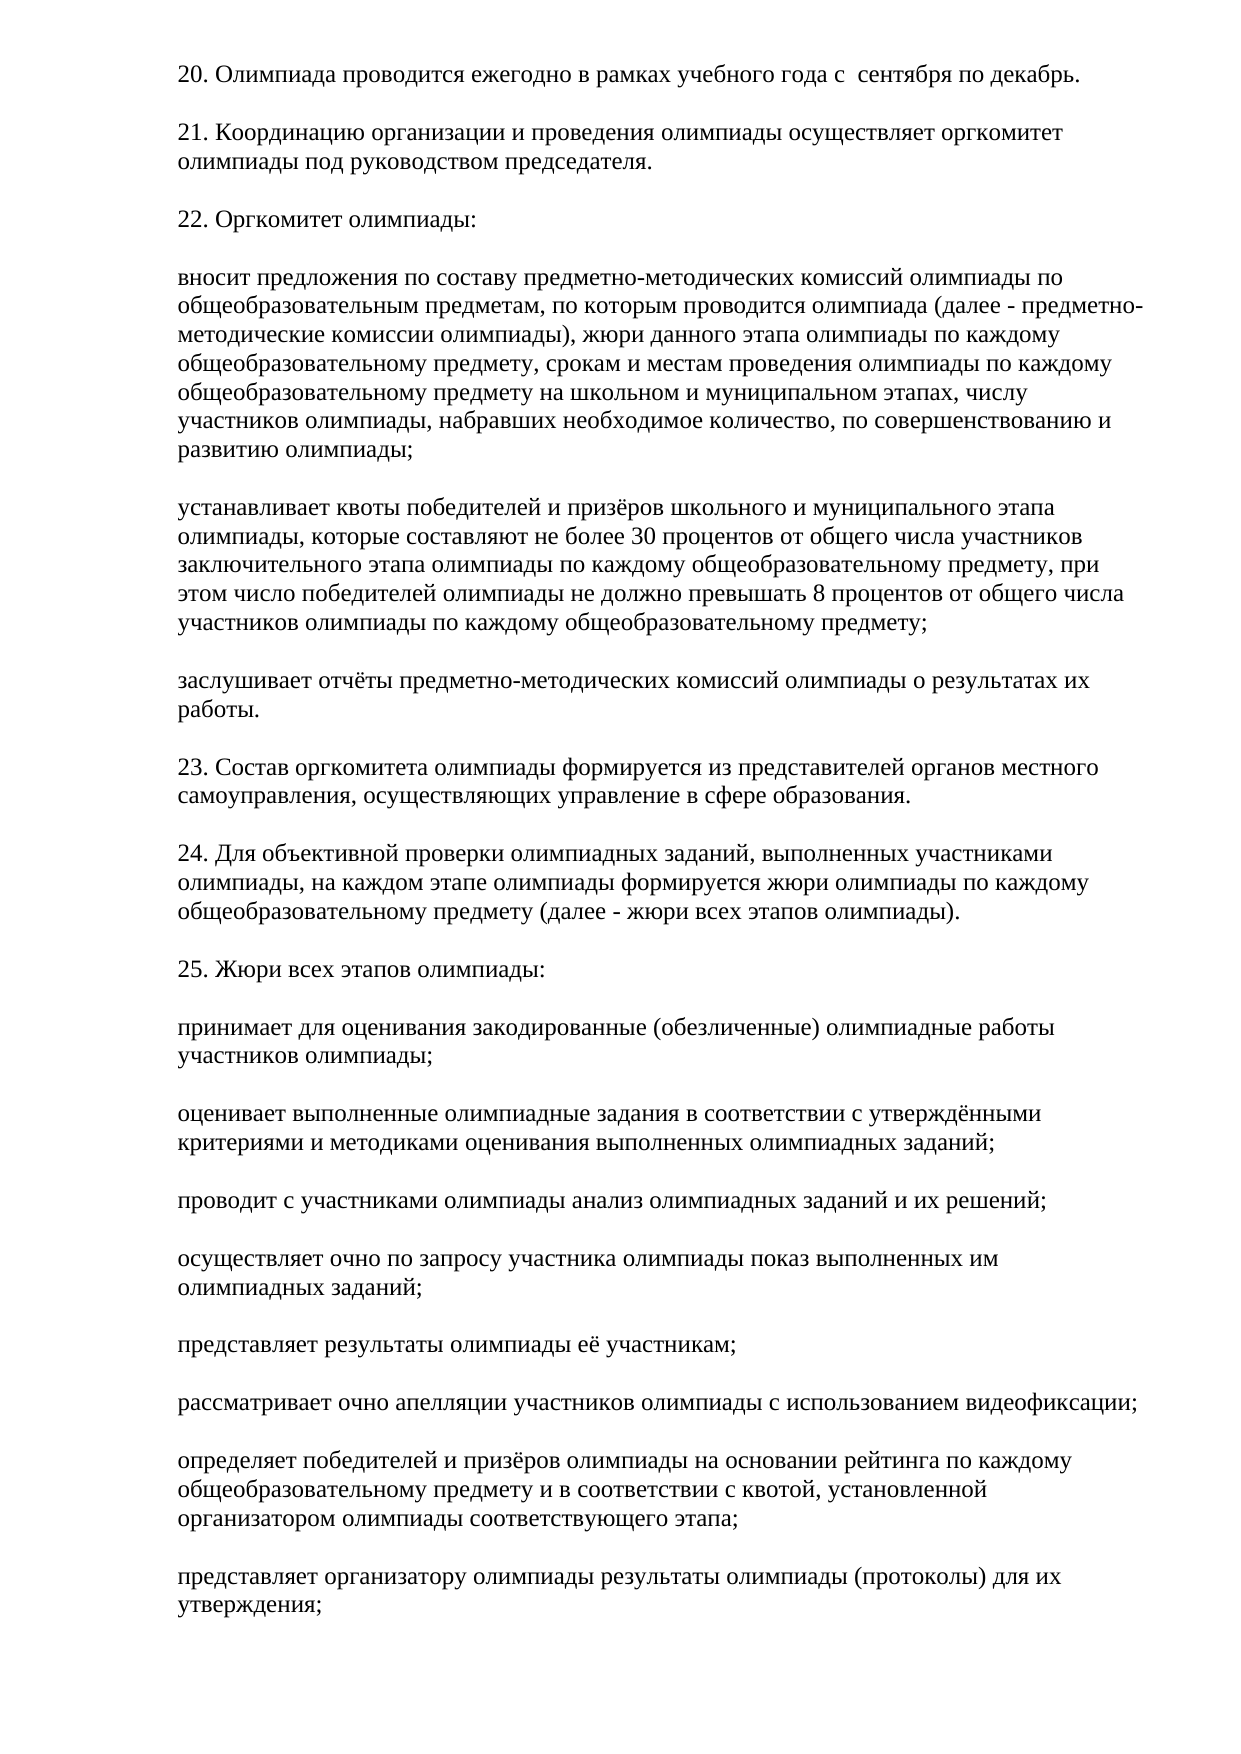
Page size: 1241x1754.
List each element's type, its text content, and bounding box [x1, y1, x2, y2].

text 21. Координацию организации и проведения олимпиады осуществляет оргкомитет олимпиады под руководством председателя. [177, 117, 1152, 174]
text устанавливает квоты победителей и призёров школьного и муниципального этапа олимпиады, которые составляют не более 30 процентов от общего числа участников заключительного этапа олимпиады по каждому общеобразовательному предмету, при этом число победителей олимпиады не должно превышать 8 процентов от общего числа участников олимпиады по каждому общеобразовательному предмету; [177, 492, 1152, 636]
text заслушивает отчёты предметно-методических комиссий олимпиады о результатах их работы. [177, 665, 1152, 722]
text осуществляет очно по запросу участника олимпиады показ выполненных им олимпиадных заданий; [177, 1243, 1152, 1300]
text 24. Для объективной проверки олимпиадных заданий, выполненных участниками олимпиады, на каждом этапе олимпиады формируется жюри олимпиады по каждому общеобразовательному предмету (далее - жюри всех этапов олимпиады). [177, 838, 1152, 924]
text представляет результаты олимпиады её участникам; [177, 1329, 1152, 1358]
text рассматривает очно апелляции участников олимпиады с использованием видеофиксации; [177, 1387, 1152, 1416]
text вносит предложения по составу предметно-методических комиссий олимпиады по общеобразовательным предметам, по которым проводится олимпиада (далее - предметно-методические комиссии олимпиады), жюри данного этапа олимпиады по каждому общеобразовательному предмету, срокам и местам проведения олимпиады по каждому общеобразовательному предмету на школьном и муниципальном этапах, числу участников олимпиады, набравших необходимое количество, по совершенствованию и развитию олимпиады; [177, 262, 1152, 463]
text определяет победителей и призёров олимпиады на основании рейтинга по каждому общеобразовательному предмету и в соответствии с квотой, установленной организатором олимпиады соответствующего этапа; [177, 1445, 1152, 1532]
text 20. Олимпиада проводится ежегодно в рамках учебного года с сентября по декабрь. [177, 59, 1152, 88]
text 25. Жюри всех этапов олимпиады: [177, 954, 1152, 982]
text 22. Оргкомитет олимпиады: [177, 204, 1152, 232]
text оценивает выполненные олимпиадные задания в соответствии с утверждёнными критериями и методиками оценивания выполненных олимпиадных заданий; [177, 1098, 1152, 1156]
text проводит с участниками олимпиады анализ олимпиадных заданий и их решений; [177, 1185, 1152, 1214]
text 23. Состав оргкомитета олимпиады формируется из представителей органов местного самоуправления, осуществляющих управление в сфере образования. [177, 752, 1152, 809]
text представляет организатору олимпиады результаты олимпиады (протоколы) для их утверждения; [177, 1561, 1152, 1618]
text принимает для оценивания закодированные (обезличенные) олимпиадные работы участников олимпиады; [177, 1012, 1152, 1069]
